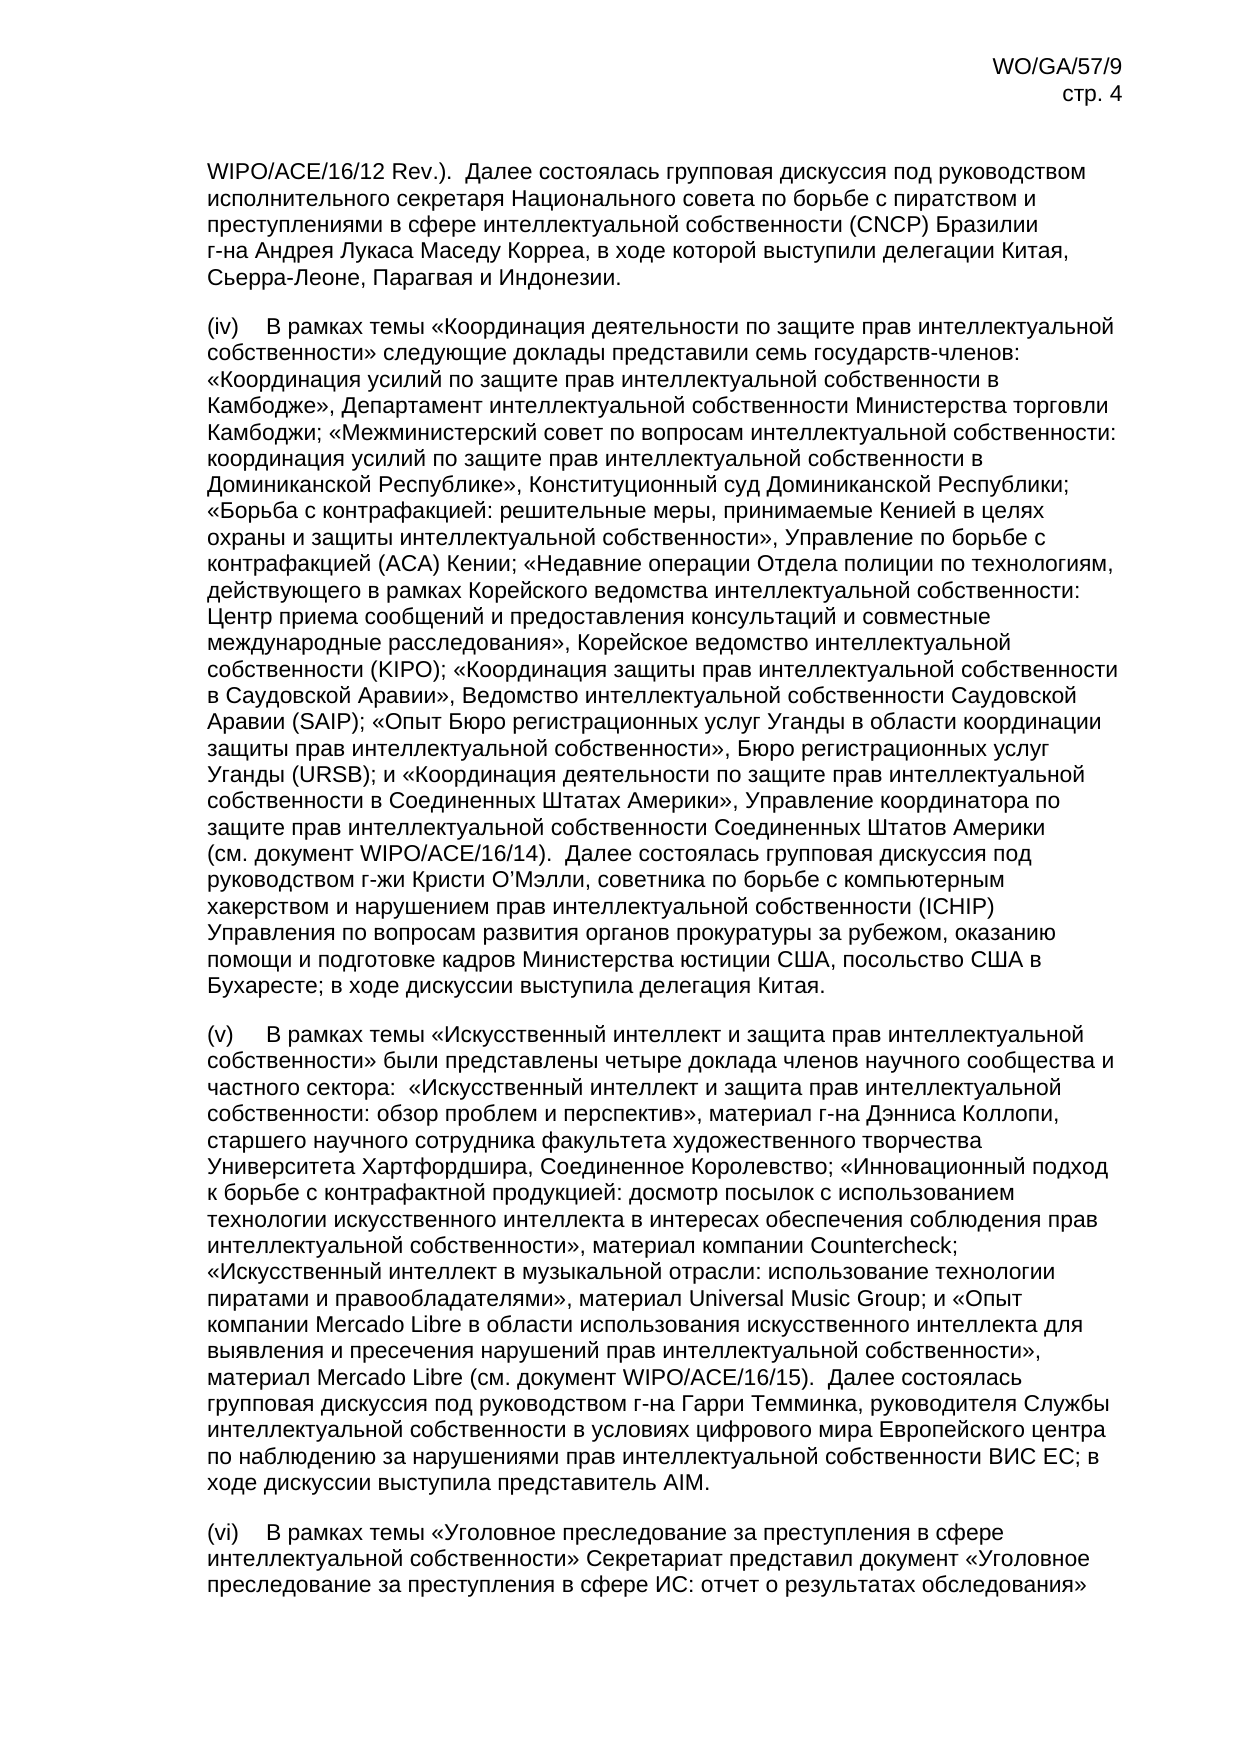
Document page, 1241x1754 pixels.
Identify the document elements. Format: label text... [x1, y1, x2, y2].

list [207, 158, 1122, 290]
list (iv) В рамках темы «Координация деятельности по защите прав интеллектуальной собственности» следующие доклады представили семь государств-членов: «Координация усилий по защите прав интеллектуальной собственности в Камбодже», Департамент интеллектуальной собственности Министерства торговли Камбоджи; «Межминистерский совет по вопросам интеллектуальной собственности: координация усилий по защите прав интеллектуальной собственности в Доминиканской Республике», Конституционный суд Доминиканской Республики; «Борьба с контрафакцией: решительные меры, принимаемые Кенией в целях охраны и защиты интеллектуальной собственности», Управление по борьбе с контрафакцией (ACA) Кении; «Недавние операции Отдела полиции по технологиям, действующего в рамках Корейского ведомства интеллектуальной собственности: Центр приема сообщений и предоставления консультаций и совместные международные расследования», Корейское ведомство интеллектуальной собственности (KIPO); «Координация защиты прав интеллектуальной собственности в Саудовской Аравии», Ведомство интеллектуальной собственности Саудовской Аравии (SAIP); «Опыт Бюро регистрационных услуг Уганды в области координации защиты прав интеллектуальной собственности», Бюро регистрационных услуг Уганды (URSB); и «Координация деятельности по защите прав интеллектуальной собственности в Соединенных Штатах Америки», Управление координатора по защите прав интеллектуальной собственности Соединенных Штатов Америки (см. документ WIPO/ACE/16/14). Далее состоялась групповая дискуссия под руководством г-жи Кристи O’Мэлли, советника по борьбе с компьютерным хакерством и нарушением прав интеллектуальной собственности (ICHIP) Управления по вопросам развития органов прокуратуры за рубежом, оказанию помощи и подготовке кадров Министерства юстиции США, посольство США в Бухаресте; в ходе дискуссии выступила делегация Китая. [207, 313, 1122, 998]
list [207, 1518, 1122, 1597]
list (v) В рамках темы «Искусственный интеллект и защита прав интеллектуальной собственности» были представлены четыре доклада членов научного сообщества и частного сектора: «Искусственный интеллект и защита прав интеллектуальной собственности: обзор проблем и перспектив», материал г-на Дэнниса Коллопи, старшего научного сотрудника факультета художественного творчества Университета Хартфордшира, Соединенное Королевство; «Инновационный подход к борьбе с контрафактной продукцией: досмотр посылок с использованием технологии искусственного интеллекта в интересах обеспечения соблюдения прав интеллектуальной собственности», материал компании Countercheck; «Искусственный интеллект в музыкальной отрасли: использование технологии пиратами и правообладателями», материал Universal Music Group; и «Опыт компании Mercado Libre в области использования искусственного интеллекта для выявления и пресечения нарушений прав интеллектуальной собственности», материал Mercado Libre (см. документ WIPO/ACE/16/15). Далее состоялась групповая дискуссия под руководством г-на Гарри Темминка, руководителя Службы интеллектуальной собственности в условиях цифрового мира Европейского центра по наблюдению за нарушениями прав интеллектуальной собственности ВИС ЕС; в ходе дискуссии выступила представитель AIM. [207, 1021, 1122, 1496]
